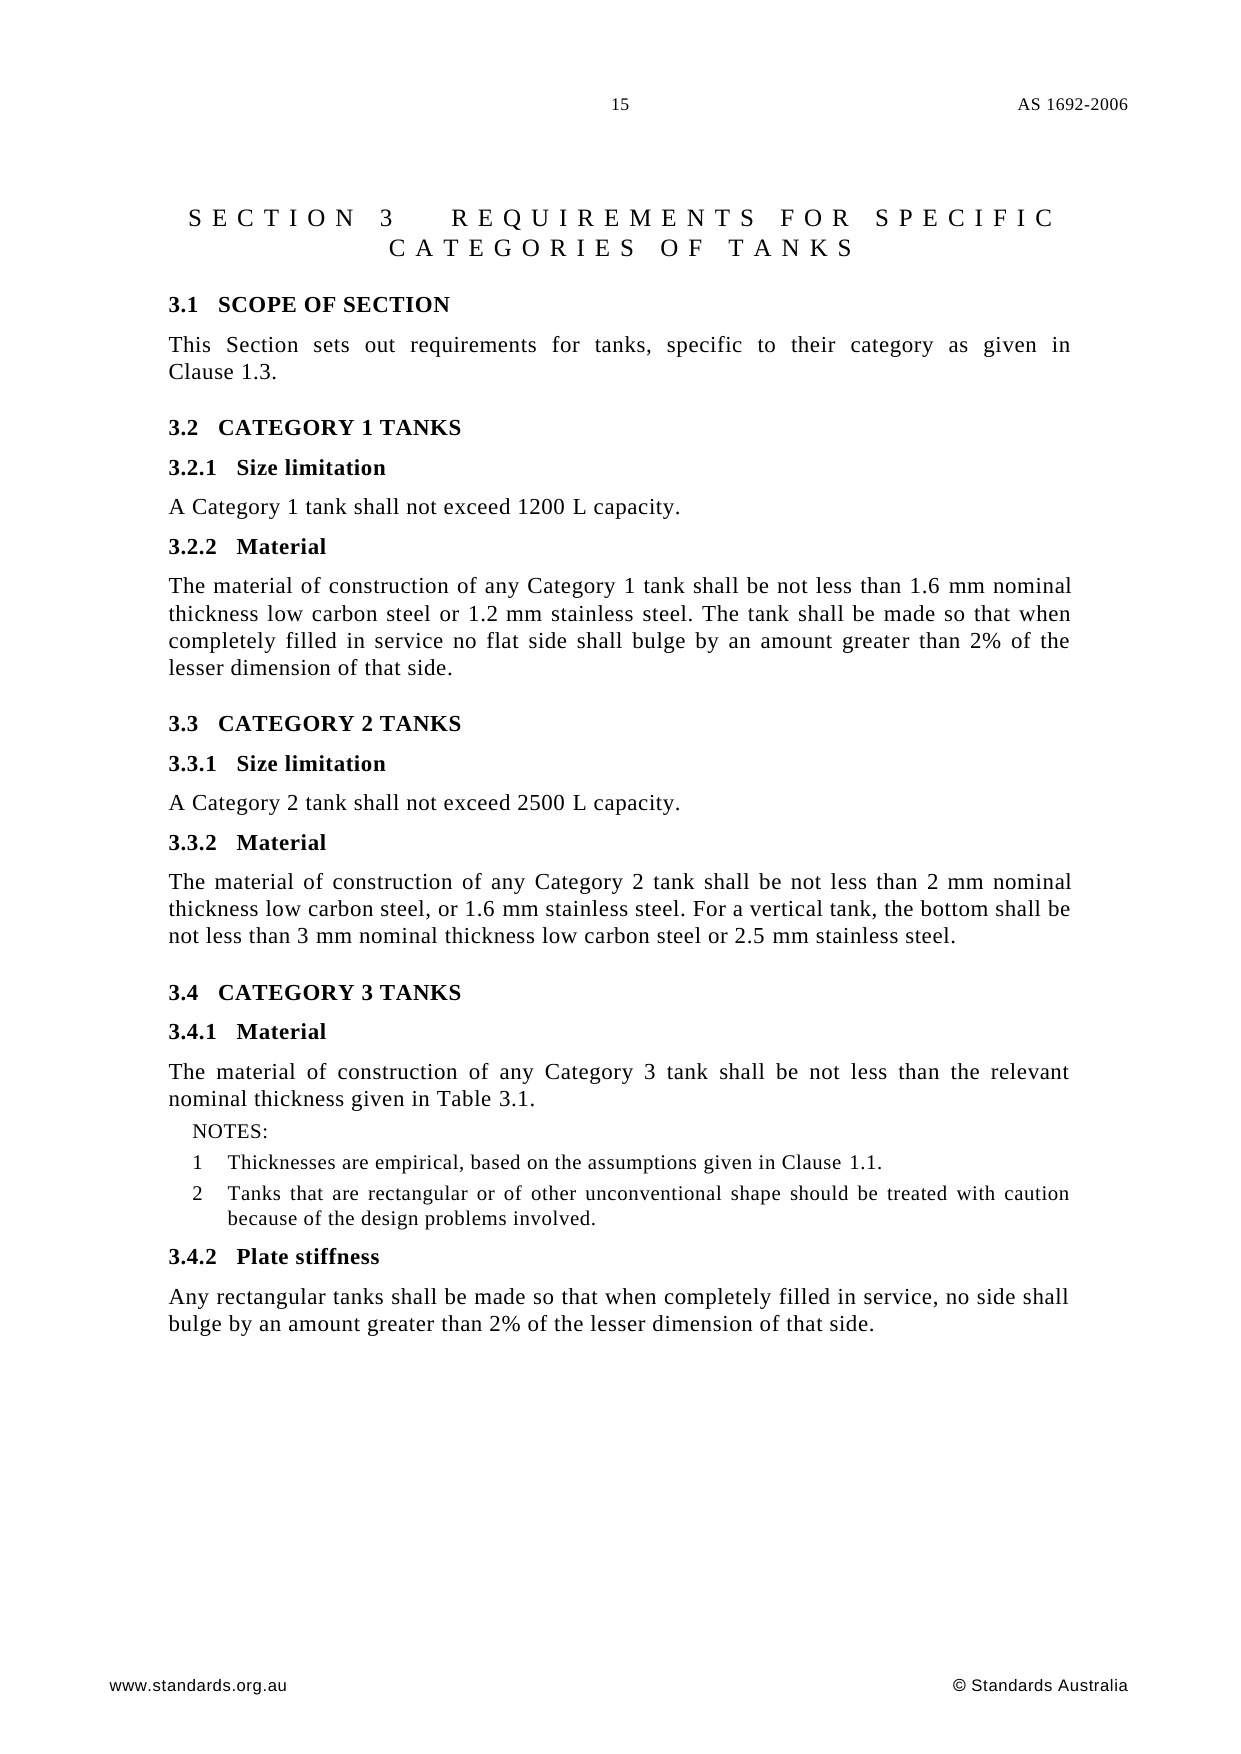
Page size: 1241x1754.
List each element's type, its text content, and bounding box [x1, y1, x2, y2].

text REQUIREMENTS FOR SPECIFIC CATEGORIES OF TANKS [168, 203, 1072, 262]
text Material [168, 533, 1072, 560]
text Material [168, 828, 1072, 856]
text Material [168, 1018, 1072, 1045]
text CATEGORY 2 TANKS [168, 710, 1072, 737]
text The material of construction of any Category 3 tank shall be not less than the relevant nominal thickness given in Table 3.1. [168, 1058, 1072, 1112]
text A Category 1 tank shall not exceed 1200 L capacity. [168, 493, 1072, 520]
text CATEGORY 3 TANKS [168, 978, 1072, 1006]
text Plate stiffness [168, 1243, 1072, 1270]
text A Category 2 tank shall not exceed 2500 L capacity. [168, 789, 1072, 816]
text Size limitation [168, 749, 1072, 776]
text This Section sets out requirements for tanks, specific to their category as given in Clause 1.3. [168, 331, 1072, 385]
text SCOPE OF SECTION [168, 291, 1072, 318]
text Tanks that are rectangular or of other unconventional shape should be treated with caution because of the design problems involved. [192, 1181, 1072, 1231]
text The material of construction of any Category 1 tank shall be not less than 1.6 mm nominal thickness low carbon steel or 1.2 mm stainless steel. The tank shall be made so that when completely filled in service no flat side shall bulge by an amount greater than 2% of the lesser dimension of that side. [168, 572, 1072, 681]
text Size limitation [168, 453, 1072, 481]
text CATEGORY 1 TANKS [168, 414, 1072, 441]
text Thicknesses are empirical, based on the assumptions given in Clause 1.1. [192, 1149, 1072, 1174]
text Any rectangular tanks shall be made so that when completely filled in service, no side shall bulge by an amount greater than 2% of the lesser dimension of that side. [168, 1283, 1072, 1337]
text The material of construction of any Category 2 tank shall be not less than 2 mm nominal thickness low carbon steel, or 1.6 mm stainless steel. For a vertical tank, the bottom shall be not less than 3 mm nominal thickness low carbon steel or 2.5 mm stainless steel. [168, 868, 1072, 949]
